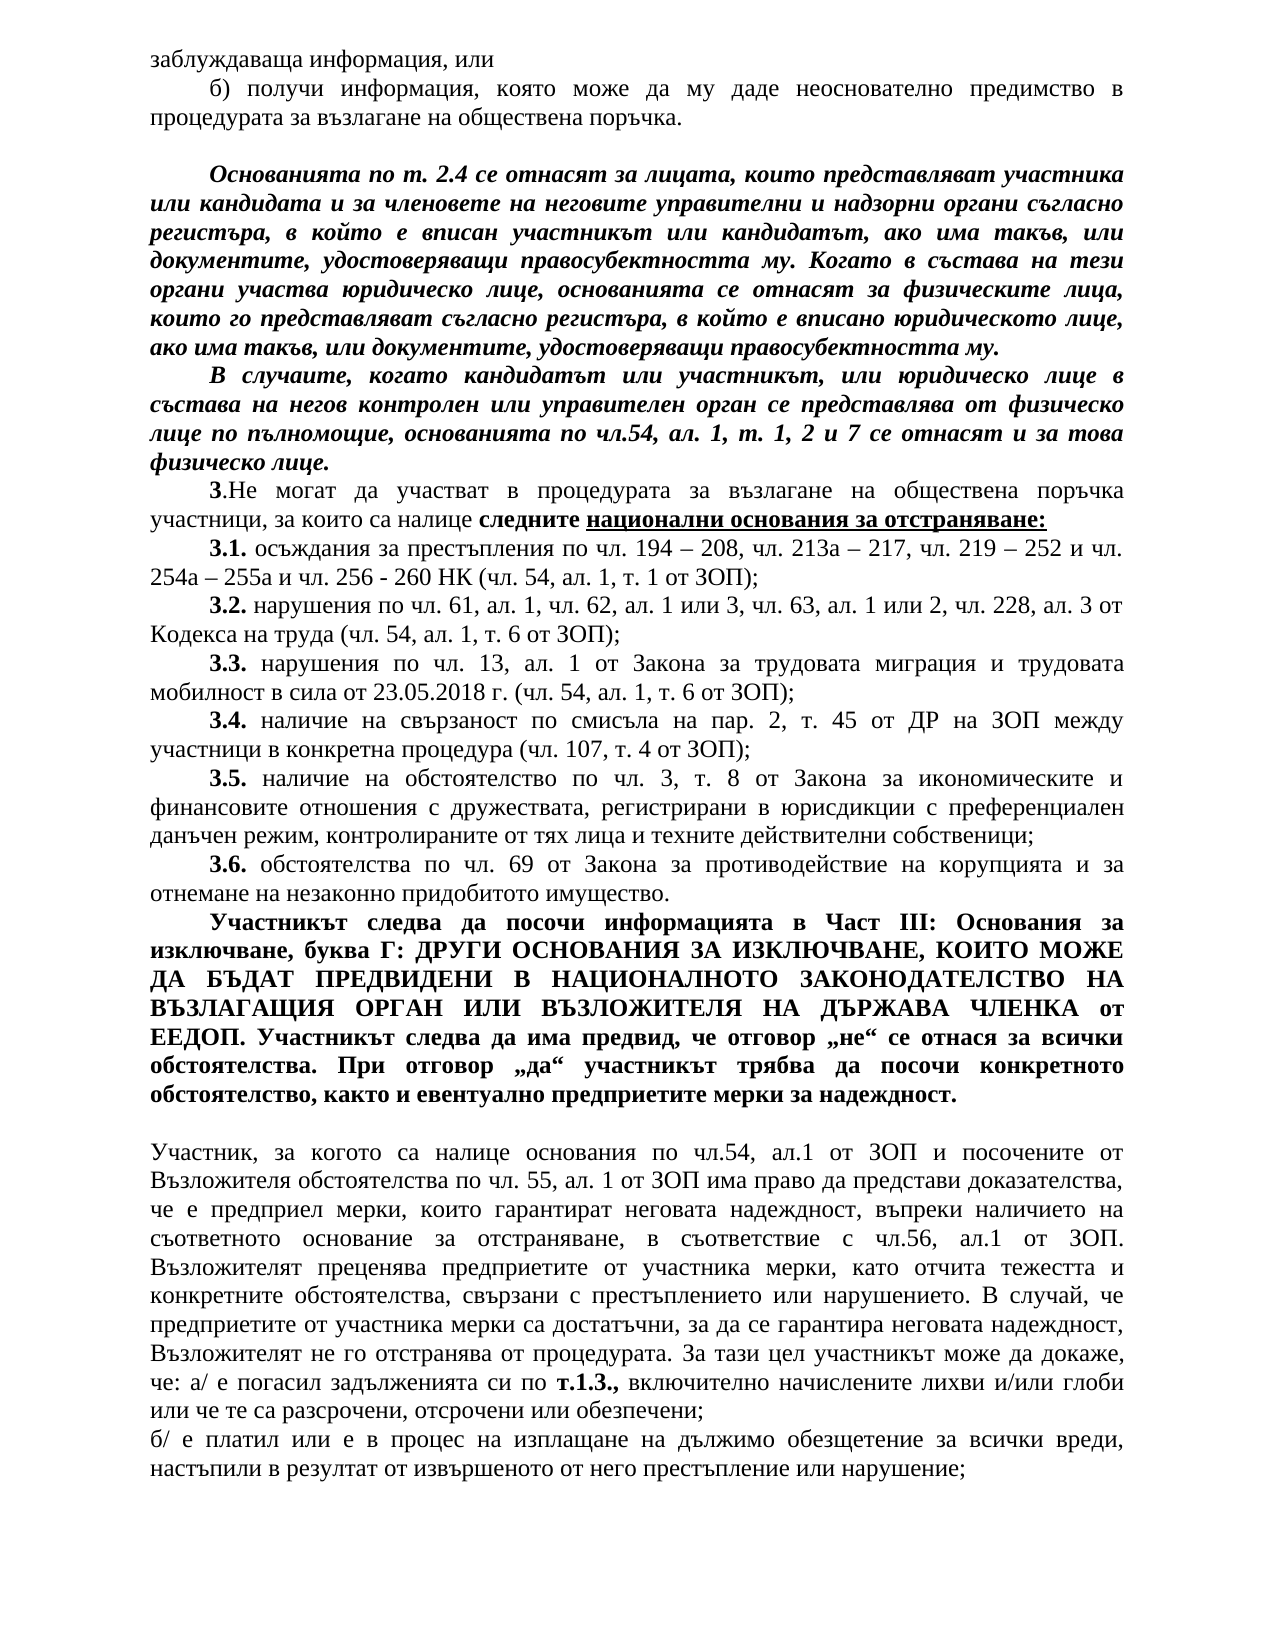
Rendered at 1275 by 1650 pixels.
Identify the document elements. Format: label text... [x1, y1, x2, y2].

text 3.1. осъждания за престъпления по чл. 194 – 208, чл. 213а – 217, чл. 219 – 252 и чл. 254а – 255а и чл. 256 - 260 НК (чл. 54, ал. 1, т. 1 от ЗОП); [150, 533, 1125, 591]
text Основанията по т. 2.4 се отнасят за лицата, които представляват участника или кандидата и за членовете на неговите управителни и надзорни органи съгласно регистъра, в който е вписан участникът или кандидатът, ако има такъв, или документите, удостоверяващи правосубектността му. Когато в състава на тези органи участва юридическо лице, основанията се отнасят за физическите лица, които го представляват съгласно регистъра, в който е вписано юридическото лице, ако има такъв, или документите, удостоверяващи правосубектността му. [150, 159, 1125, 361]
text 3.6. обстоятелства по чл. 69 от Закона за противодействие на корупцията и за отнемане на незаконно придобитото имущество. [150, 849, 1125, 907]
text Участник, за когото са налице основания по чл.54, ал.1 от ЗОП и посочените от Възложителя обстоятелства по чл. 55, ал. 1 от ЗОП има право да представи доказателства, че е предприел мерки, които гарантират неговата надеждност, въпреки наличието на съответното основание за отстраняване, в съответствие с чл.56, ал.1 от ЗОП. Възложителят преценява предприетите от участника мерки, като отчита тежестта и конкретните обстоятелства, свързани с престъплението или нарушението. В случай, че предприетите от участника мерки са достатъчни, за да се гарантира неговата надеждност, Възложителят не го отстранява от процедурата. За тази цел участникът може да докаже, че: а/ е погасил задълженията си по т.1.3., включително начислените лихви и/или глоби или че те са разсрочени, отсрочени или обезпечени; [150, 1137, 1125, 1424]
text б) получи информация, която може да му даде неоснователно предимство в процедурата за възлагане на обществена поръчка. [150, 73, 1125, 131]
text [150, 44, 1125, 73]
text б/ е платил или е в процес на изплащане на дължимо обезщетение за всички вреди, настъпили в резултат от извършеното от него престъпление или нарушение; [150, 1424, 1125, 1482]
text 3.Не могат да участват в процедурата за възлагане на обществена поръчка участници, за които са налице следните национални основания за отстраняване: [150, 476, 1125, 533]
text 3.4. наличие на свързаност по смисъла на пар. 2, т. 45 от ДР на ЗОП между участници в конкретна процедура (чл. 107, т. 4 от ЗОП); [150, 706, 1125, 763]
text Участникът следва да посочи информацията в Част III: Основания за изключване, буква Г: ДРУГИ ОСНОВАНИЯ ЗА ИЗКЛЮЧВАНЕ, КОИТО МОЖЕ ДА БЪДАТ ПРЕДВИДЕНИ В НАЦИОНАЛНОТО ЗАКОНОДАТЕЛСТВО НА ВЪЗЛАГАЩИЯ ОРГАН ИЛИ ВЪЗЛОЖИТЕЛЯ НА ДЪРЖАВА ЧЛЕНКА от ЕЕДОП. Участникът следва да има предвид, че отговор „не“ се отнася за всички обстоятелства. При отговор „да“ участникът трябва да посочи конкретното обстоятелство, както и евентуално предприетите мерки за надеждност. [150, 907, 1125, 1108]
text В случаите, когато кандидатът или участникът, или юридическо лице в състава на негов контролен или управителен орган се представлява от физическо лице по пълномощие, основанията по чл.54, ал. 1, т. 1, 2 и 7 се отнасят и за това физическо лице. [150, 361, 1125, 476]
text 3.5. наличие на обстоятелство по чл. 3, т. 8 от Закона за икономическите и финансовите отношения с дружествата, регистрирани в юрисдикции с преференциален данъчен режим, контролираните от тях лица и техните действителни собственици; [150, 763, 1125, 849]
text 3.3. нарушения по чл. 13, ал. 1 от Закона за трудовата миграция и трудовата мобилност в сила от 23.05.2018 г. (чл. 54, ал. 1, т. 6 от ЗОП); [150, 648, 1125, 706]
text 3.2. нарушения по чл. 61, ал. 1, чл. 62, ал. 1 или 3, чл. 63, ал. 1 или 2, чл. 228, ал. 3 от Кодекса на труда (чл. 54, ал. 1, т. 6 от ЗОП); [150, 591, 1125, 648]
